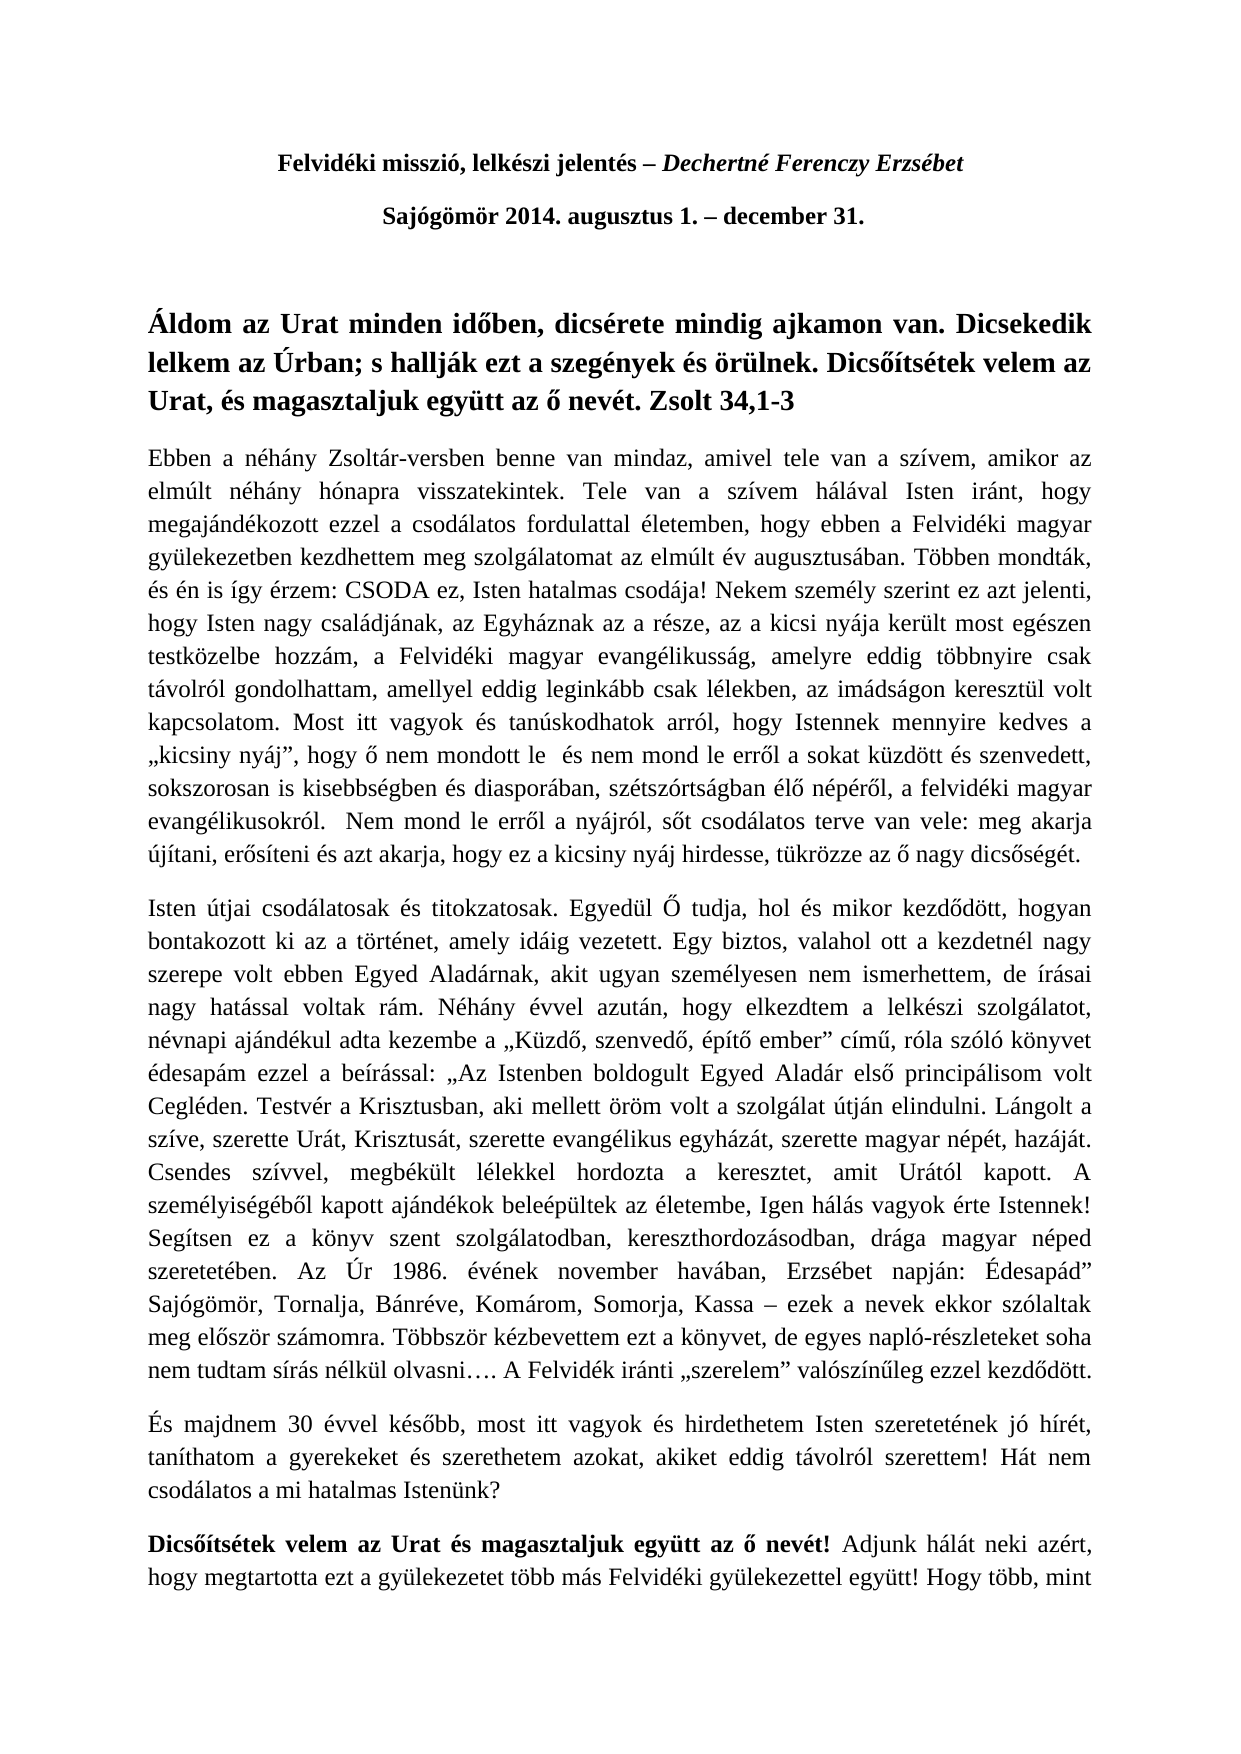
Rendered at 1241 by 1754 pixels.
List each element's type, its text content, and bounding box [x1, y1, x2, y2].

text Áldom az Urat minden időben, dicsérete mindig ajkamon van. Dicsekedik lelkem az Úrban; s hallják ezt a szegények és örülnek. Dicsőítsétek velem az Urat, és magasztaljuk együtt az ő nevét. Zsolt 34,1-3 [148, 306, 1093, 417]
text És majdnem 30 évvel később, most itt vagyok és hirdethetem Isten szeretetének jó hírét, taníthatom a gyerekeket és szerethetem azokat, akiket eddig távolról szerettem! Hát nem csodálatos a mi hatalmas Istenünk? [148, 1409, 1093, 1504]
text Felvidéki misszió, lelkészi jelentés – Dechertné Ferenczy Erzsébet [148, 148, 1093, 176]
text Sajógömör 2014. augusztus 1. – december 31. [148, 201, 1093, 230]
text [148, 1529, 1093, 1591]
text Isten útjai csodálatosak és titokzatosak. Egyedül Ő tudja, hol és mikor kezdődött, hogyan bontakozott ki az a történet, amely idáig vezetett. Egy biztos, valahol ott a kezdetnél nagy szerepe volt ebben Egyed Aladárnak, akit ugyan személyesen nem ismerhettem, de írásai nagy hatással voltak rám. Néhány évvel azután, hogy elkezdtem a lelkészi szolgálatot, névnapi ajándékul adta kezembe a „Küzdő, szenvedő, építő ember” című, róla szóló könyvet édesapám ezzel a beírással: „Az Istenben boldogult Egyed Aladár első principálisom volt Cegléden. Testvér a Krisztusban, aki mellett öröm volt a szolgálat útján elindulni. Lángolt a szíve, szerette Urát, Krisztusát, szerette evangélikus egyházát, szerette magyar népét, hazáját. Csendes szívvel, megbékült lélekkel hordozta a keresztet, amit Urától kapott. A személyiségéből kapott ajándékok beleépültek az életembe, Igen hálás vagyok érte Istennek! Segítsen ez a könyv szent szolgálatodban, kereszthordozásodban, drága magyar néped szeretetében. Az Úr 1986. évének november havában, Erzsébet napján: Édesapád” Sajógömör, Tornalja, Bánréve, Komárom, Somorja, Kassa – ezek a nevek ekkor szólaltak meg először számomra. Többször kézbevettem ezt a könyvet, de egyes napló-részleteket soha nem tudtam sírás nélkül olvasni…. A Felvidék iránti „szerelem” valószínűleg ezzel kezdődött. [148, 893, 1093, 1384]
text Ebben a néhány Zsoltár-versben benne van mindaz, amivel tele van a szívem, amikor az elmúlt néhány hónapra visszatekintek. Tele van a szívem hálával Isten iránt, hogy megajándékozott ezzel a csodálatos fordulattal életemben, hogy ebben a Felvidéki magyar gyülekezetben kezdhettem meg szolgálatomat az elmúlt év augusztusában. Többen mondták, és én is így érzem: CSODA ez, Isten hatalmas csodája! Nekem személy szerint ez azt jelenti, hogy Isten nagy családjának, az Egyháznak az a része, az a kicsi nyája került most egészen testközelbe hozzám, a Felvidéki magyar evangélikusság, amelyre eddig többnyire csak távolról gondolhattam, amellyel eddig leginkább csak lélekben, az imádságon keresztül volt kapcsolatom. Most itt vagyok és tanúskodhatok arról, hogy Istennek mennyire kedves a „kicsiny nyáj”, hogy ő nem mondott le és nem mond le erről a sokat küzdött és szenvedett, sokszorosan is kisebbségben és diasporában, szétszórtságban élő népéről, a felvidéki magyar evangélikusokról. Nem mond le erről a nyájról, sőt csodálatos terve van vele: meg akarja újítani, erősíteni és azt akarja, hogy ez a kicsiny nyáj hirdesse, tükrözze az ő nagy dicsőségét. [148, 443, 1093, 868]
